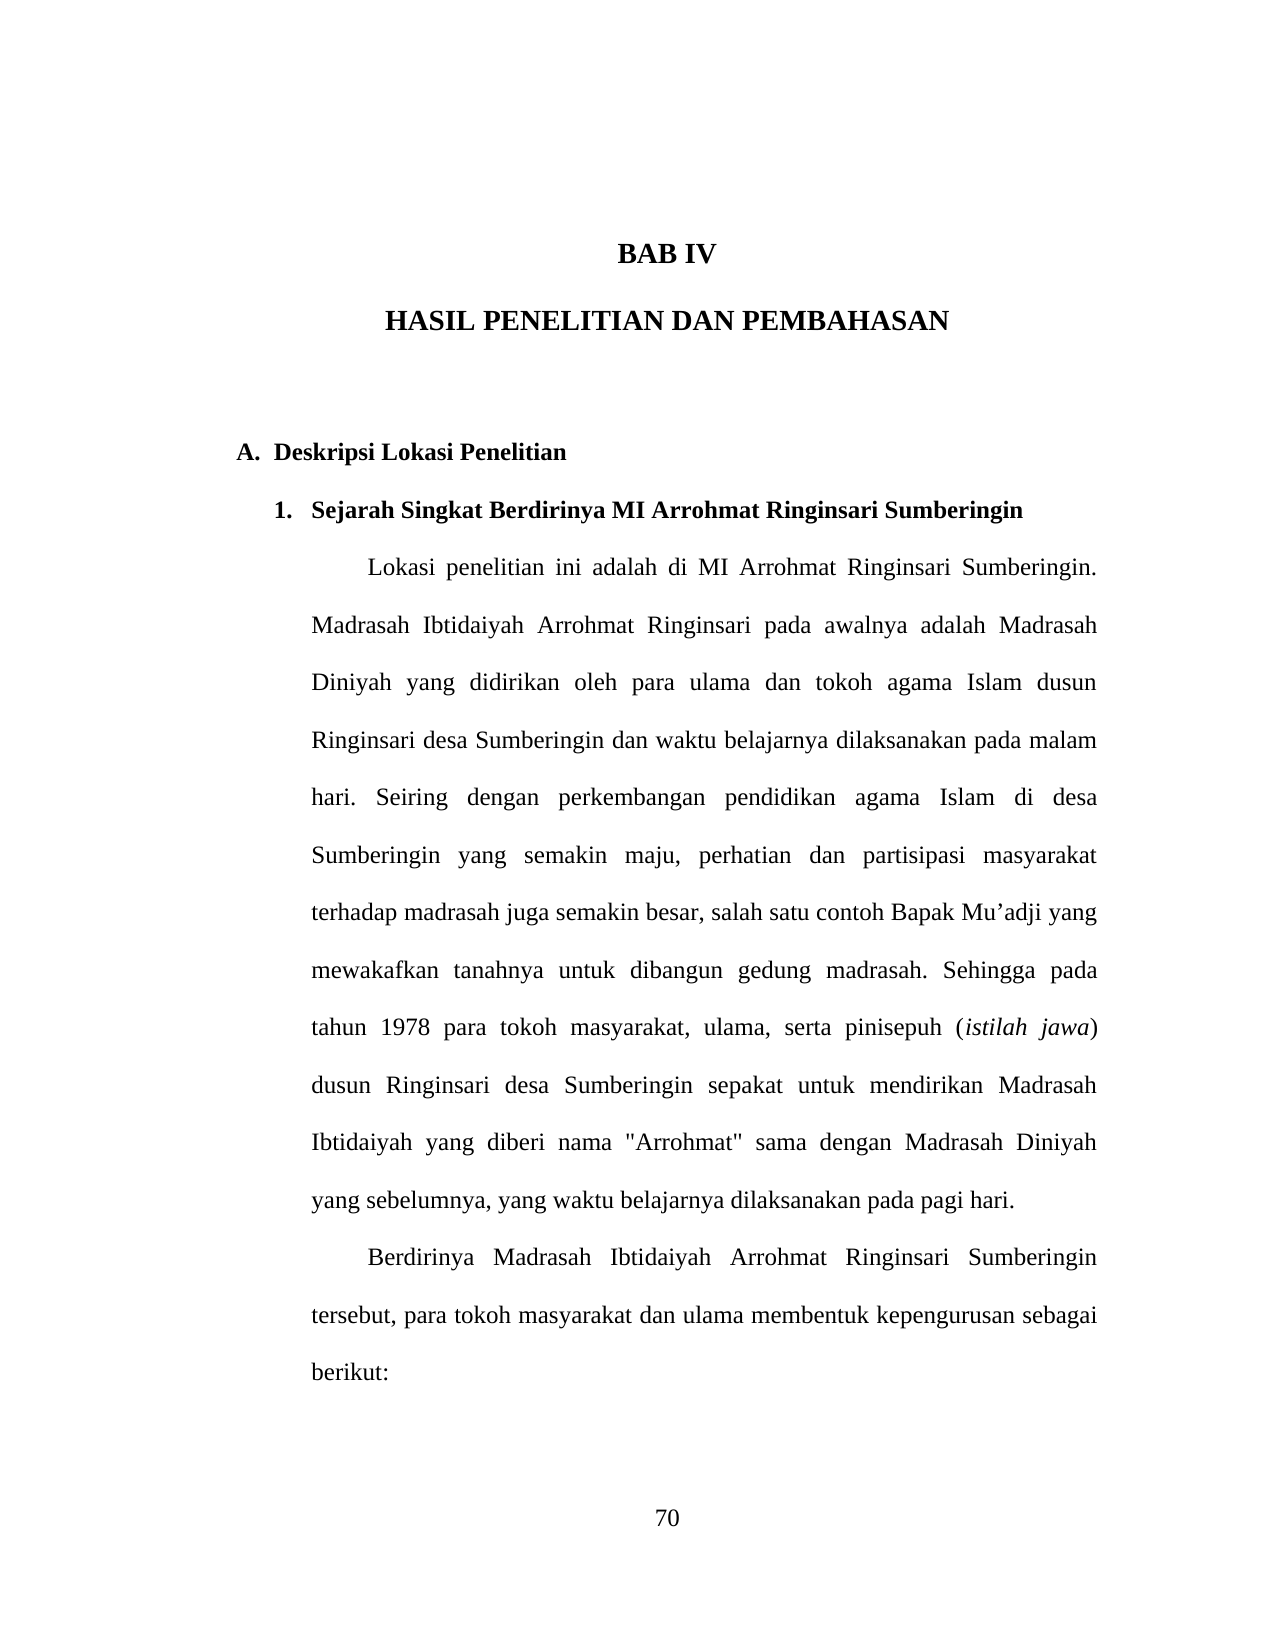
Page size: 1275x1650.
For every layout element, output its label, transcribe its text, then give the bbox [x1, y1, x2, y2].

list Berdirinya Madrasah Ibtidaiyah Arrohmat Ringinsari Sumberingin tersebut, para tokoh masyarakat dan ulama membentuk kepengurusan sebagai berikut: [311, 1242, 1098, 1386]
list Deskripsi Lokasi Penelitian [236, 437, 1098, 466]
list Sejarah Singkat Berdirinya MI Arrohmat Ringinsari Sumberingin [274, 495, 1098, 524]
list Lokasi penelitian ini adalah di MI Arrohmat Ringinsari Sumberingin. Madrasah Ibtidaiyah Arrohmat Ringinsari pada awalnya adalah Madrasah Diniyah yang didirikan oleh para ulama dan tokoh agama Islam dusun Ringinsari desa Sumberingin dan waktu belajarnya dilaksanakan pada malam hari. Seiring dengan perkembangan pendidikan agama Islam di desa Sumberingin yang semakin maju, perhatian dan partisipasi masyarakat terhadap madrasah juga semakin besar, salah satu contoh Bapak Mu’adji yang mewakafkan tanahnya untuk dibangun gedung madrasah. Sehingga pada tahun 1978 para tokoh masyarakat, ulama, serta pinisepuh (istilah jawa) dusun Ringinsari desa Sumberingin sepakat untuk mendirikan Madrasah Ibtidaiyah yang diberi nama "Arrohmat" sama dengan Madrasah Diniyah yang sebelumnya, yang waktu belajarnya dilaksanakan pada pagi hari. [311, 552, 1098, 1214]
text BAB IV [236, 236, 1098, 270]
text HASIL PENELITIAN DAN PEMBAHASAN [236, 303, 1098, 337]
